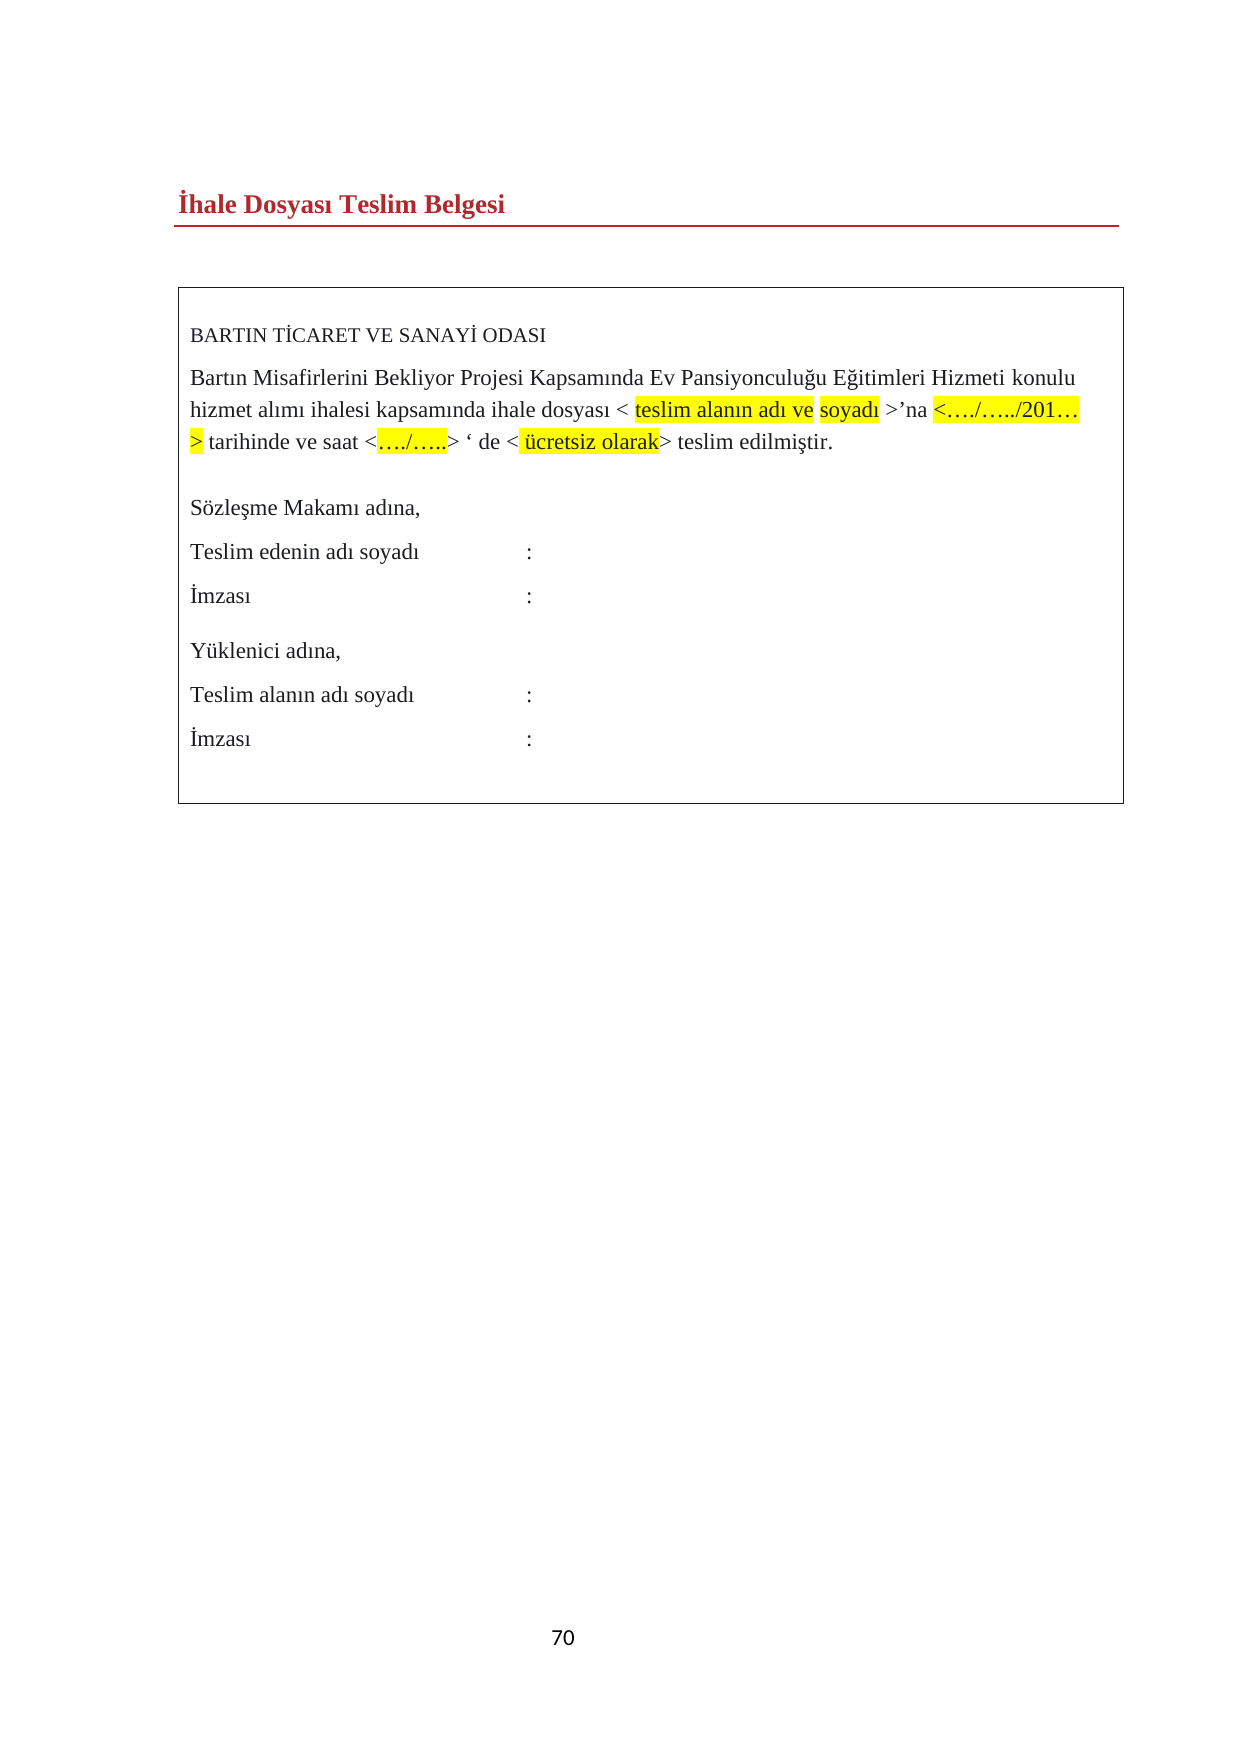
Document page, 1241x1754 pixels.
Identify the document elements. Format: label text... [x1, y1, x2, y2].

text Sözleşme Makamı adına, [190, 494, 1092, 520]
text İmzası : [190, 725, 1092, 752]
text İhale Dosyası Teslim Belgesi [178, 188, 1092, 219]
text Teslim edenin adı soyadı : [190, 538, 1092, 564]
text Bartın Misafirlerini Bekliyor Projesi Kapsamında Ev Pansiyonculuğu Eğitimleri Hizmeti konulu hizmet alımı ihalesi kapsamında ihale dosyası < teslim alanın adı ve soyadı >’na <…./…../201…> tarihinde ve saat <…./…..> ‘ de < ücretsiz olarak> teslim edilmiştir. [190, 364, 1081, 454]
text Teslim alanın adı soyadı : [190, 681, 1092, 708]
text İmzası : [190, 582, 1092, 608]
text Yüklenici adına, [190, 637, 1092, 663]
text BARTIN TİCARET VE SANAYİ ODASI [190, 322, 1092, 347]
